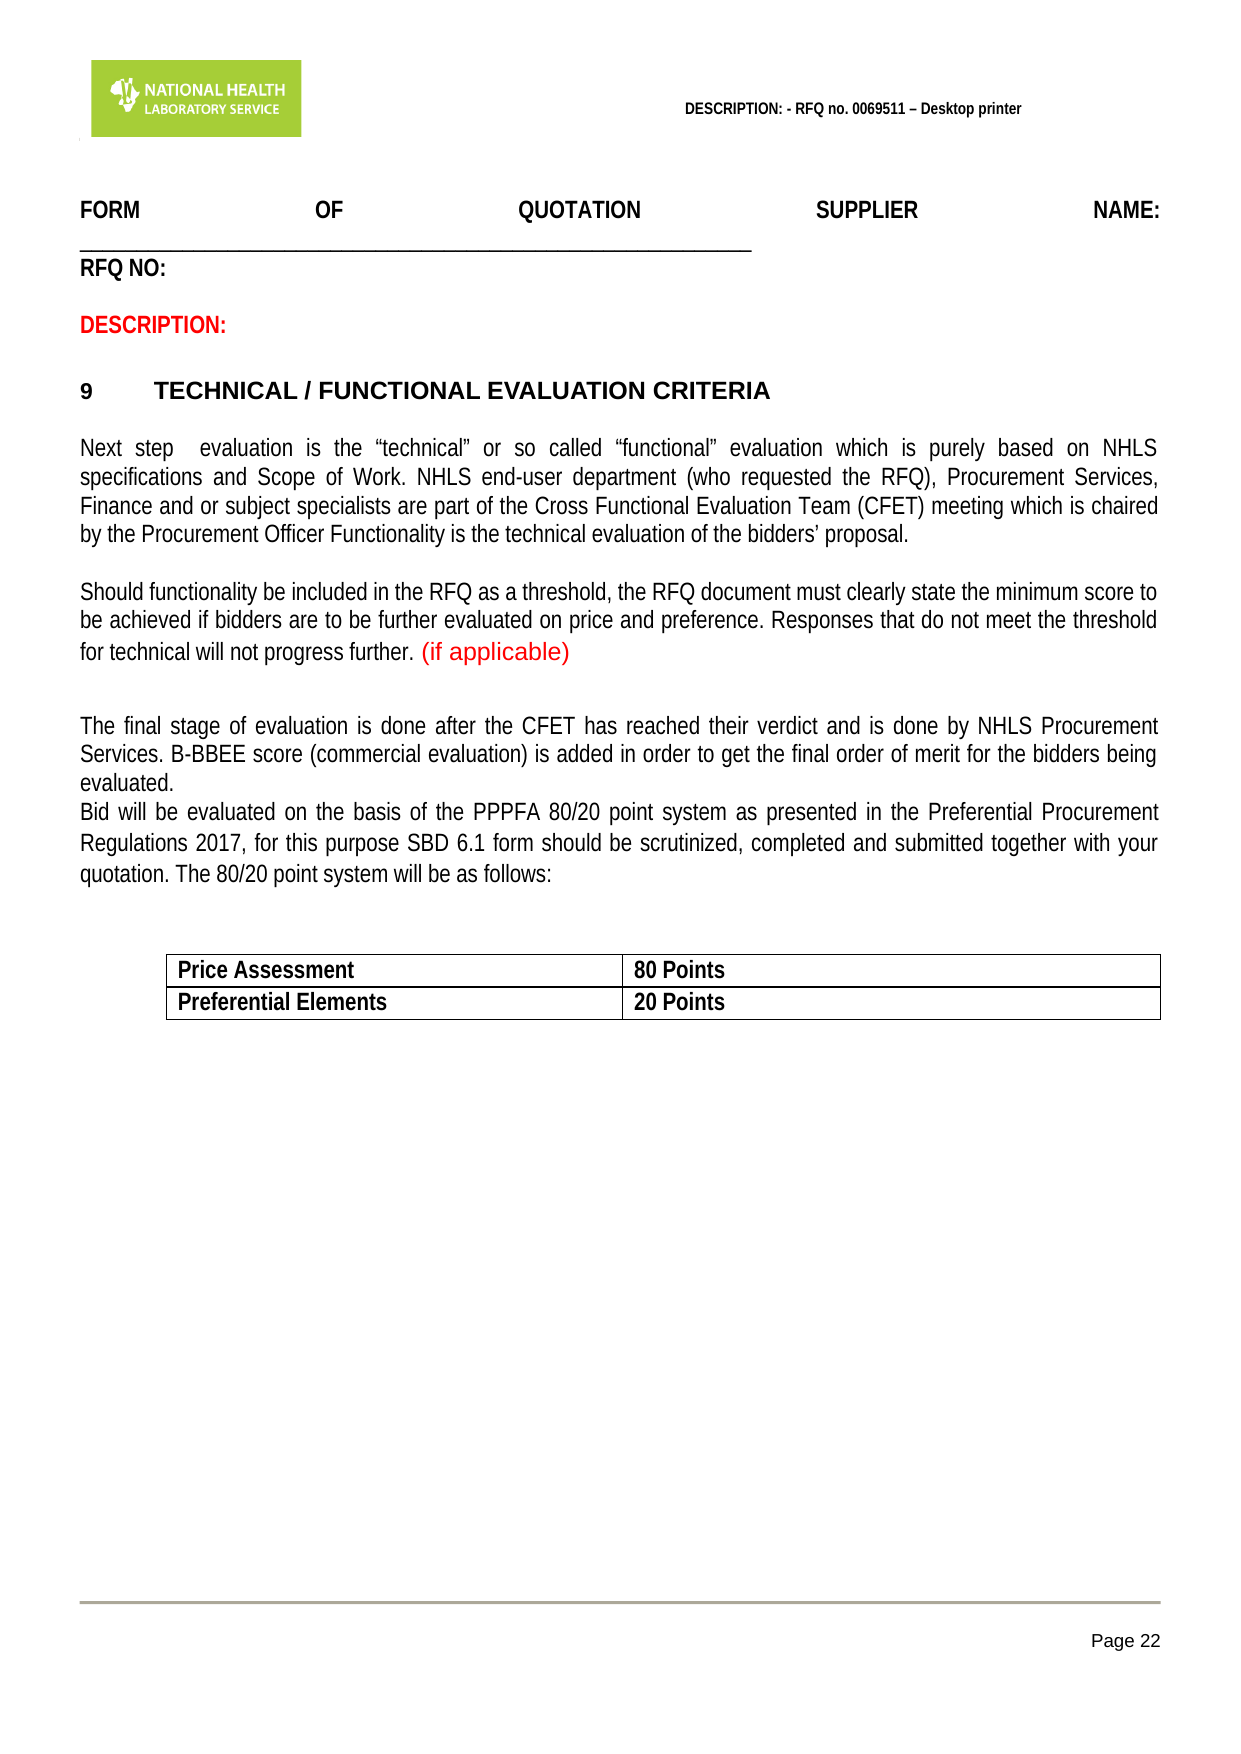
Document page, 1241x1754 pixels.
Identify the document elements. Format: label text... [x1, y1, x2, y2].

table_header Price Assessment [167, 955, 622, 986]
text RFQ NO: [80, 253, 1161, 281]
text The final stage of evaluation is done after the CFET has reached their verdict and is done by NHLS Procurement Services. B-BBEE score (commercial evaluation) is added in order to get the final order of merit for the bidders being evaluated. [80, 711, 1161, 797]
text Next step evaluation is the “technical” or so called “functional” evaluation which is purely based on NHLS specifications and Scope of Work. NHLS end-user department (who requested the RFQ), Procurement Services, Finance and or subject specialists are part of the Cross Functional Evaluation Team (CFET) meeting which is chaired by the Procurement Officer Functionality is the technical evaluation of the bidders’ proposal. [80, 433, 1161, 548]
text Bid will be evaluated on the basis of the PPPFA 80/20 point system as presented in the Preferential Procurement Regulations 2017, for this purpose SBD 6.1 form should be scrutinized, completed and submitted together with your quotation. The 80/20 point system will be as follows: [80, 797, 1161, 888]
picture [91, 60, 302, 137]
text DESCRIPTION: [80, 310, 1175, 338]
table_header 80 Points [623, 955, 1160, 986]
text FORM OF QUOTATION SUPPLIER NAME: ___________________________________________________________ [80, 195, 1161, 253]
table_cell Preferential Elements [167, 988, 622, 1019]
subtitle TECHNICAL / FUNCTIONAL EVALUATION CRITERIA [80, 376, 1161, 404]
table_cell 20 Points [623, 988, 1160, 1019]
text Should functionality be included in the RFQ as a threshold, the RFQ document must clearly state the minimum score to be achieved if bidders are to be further evaluated on price and preference. Responses that do not meet the threshold for technical will not progress further. (if applicable) [80, 577, 1161, 668]
